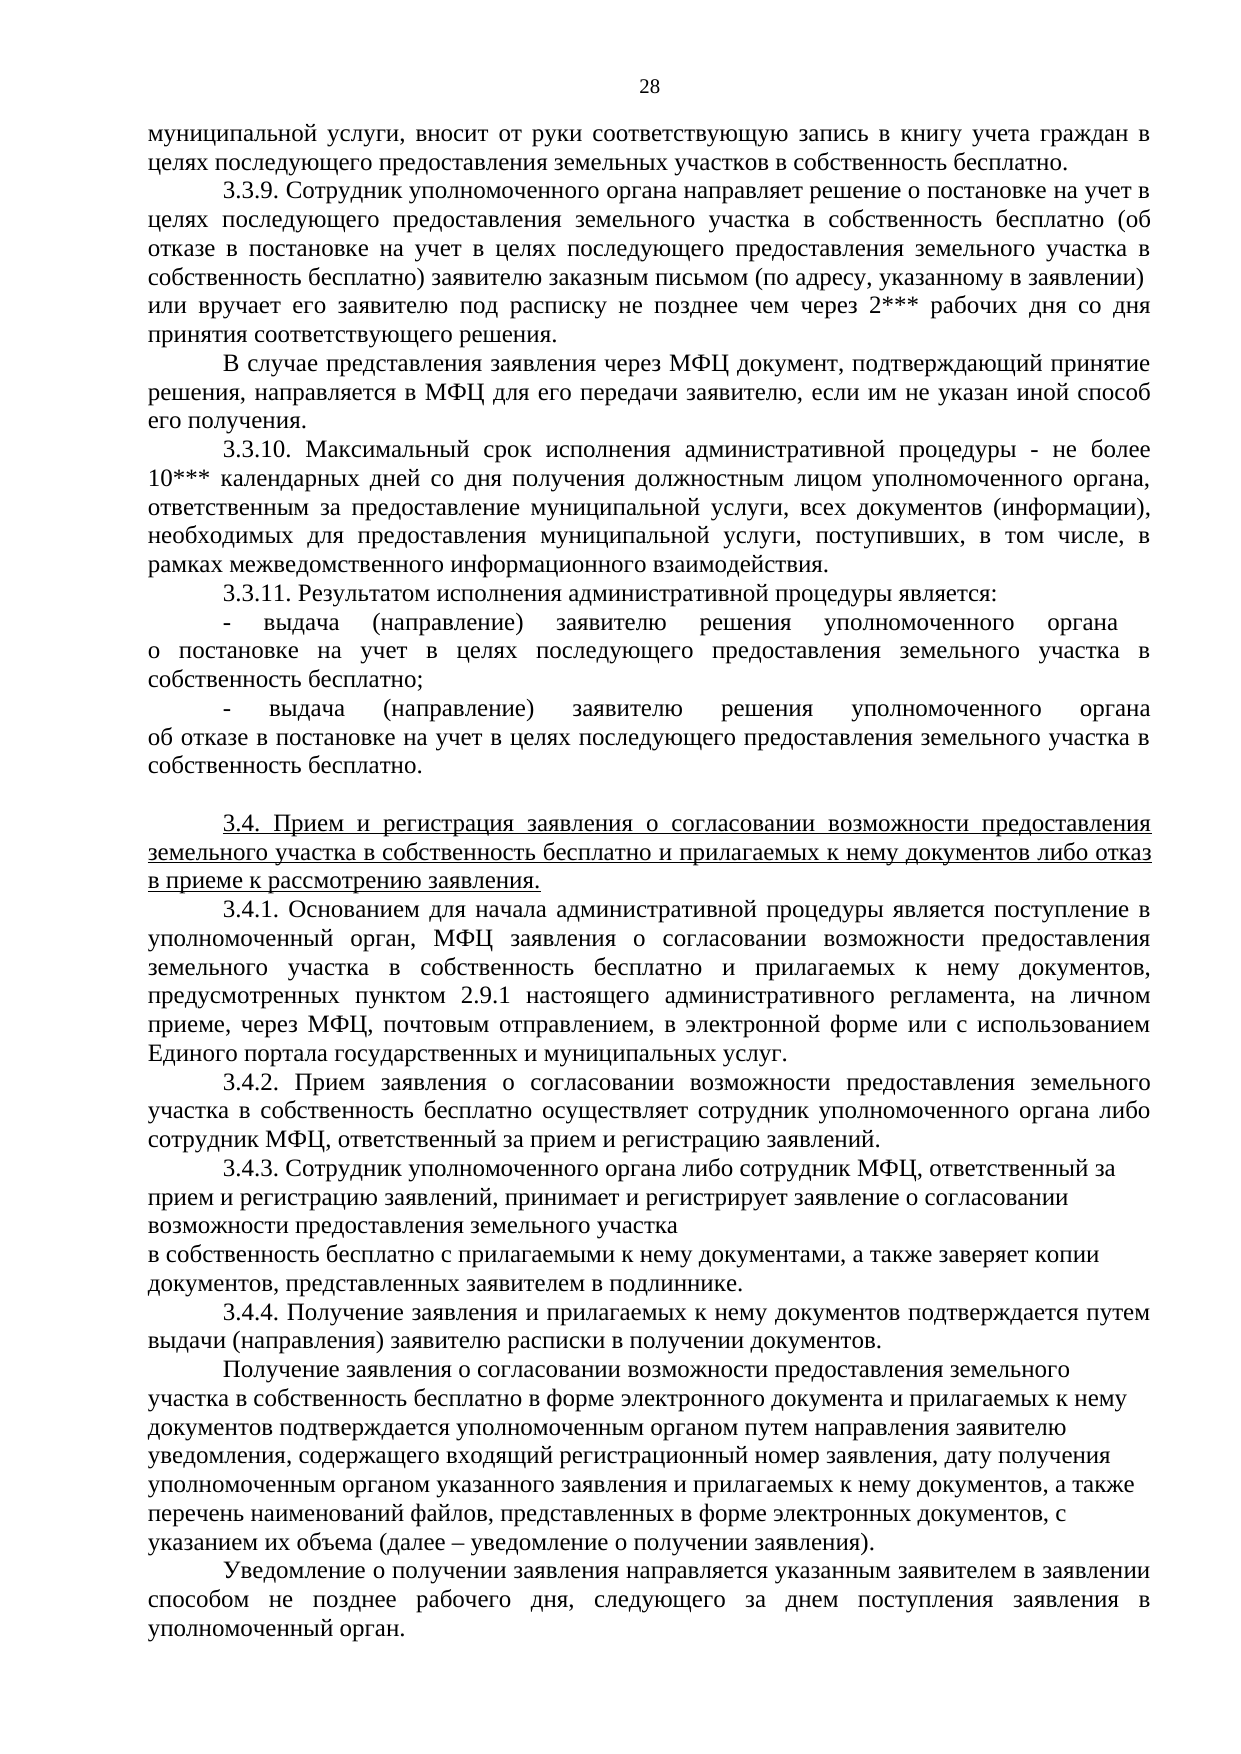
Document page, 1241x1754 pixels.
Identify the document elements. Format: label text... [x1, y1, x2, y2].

text 3.3.11. Результатом исполнения административной процедуры является: [148, 578, 1152, 607]
text Получение заявления о согласовании возможности предоставления земельного участка в собственность бесплатно в форме электронного документа и прилагаемых к нему документов подтверждается уполномоченным органом путем направления заявителю уведомления, содержащего входящий регистрационный номер заявления, дату получения уполномоченным органом указанного заявления и прилагаемых к нему документов, а также перечень наименований файлов, представленных в форме электронных документов, с указанием их объема (далее – уведомление о получении заявления). [148, 1354, 1152, 1556]
text 3.3.9. Сотрудник уполномоченного органа направляет решение о постановке на учет в целях последующего предоставления земельного участка в собственность бесплатно (об отказе в постановке на учет в целях последующего предоставления земельного участка в собственность бесплатно) заявителю заказным письмом (по адресу, указанному в заявлении) или вручает его заявителю под расписку не позднее чем через 2*** рабочих дня со дня принятия соответствующего решения. [148, 176, 1152, 348]
text 3.4.2. Прием заявления о согласовании возможности предоставления земельного участка в собственность бесплатно осуществляет сотрудник уполномоченного органа либо сотрудник МФЦ, ответственный за прием и регистрацию заявлений. [148, 1067, 1152, 1153]
text 3.3.10. Максимальный срок исполнения административной процедуры - не более 10*** календарных дней со дня получения должностным лицом уполномоченного органа, ответственным за предоставление муниципальной услуги, всех документов (информации), необходимых для предоставления муниципальной услуги, поступивших, в том числе, в рамках межведомственного информационного взаимодействия. [148, 434, 1152, 578]
text В случае представления заявления через МФЦ документ, подтверждающий принятие решения, направляется в МФЦ для его передачи заявителю, если им не указан иной способ его получения. [148, 348, 1152, 434]
text 3.4. Прием и регистрация заявления о согласовании возможности предоставления земельного участка в собственность бесплатно и прилагаемых к нему документов либо отказ в приеме к рассмотрению заявления. [148, 808, 1152, 862]
text 3.4.1. Основанием для начала административной процедуры является поступление в уполномоченный орган, МФЦ заявления о согласовании возможности предоставления земельного участка в собственность бесплатно и прилагаемых к нему документов, предусмотренных пунктом 2.9.1 настоящего административного регламента, на личном приеме, через МФЦ, почтовым отправлением, в электронной форме или с использованием Единого портала государственных и муниципальных услуг. [148, 894, 1152, 1067]
text - выдача (направление) заявителю решения уполномоченного органа о постановке на учет в целях последующего предоставления земельного участка в собственность бесплатно; [148, 607, 1152, 693]
text 3.4.4. Получение заявления и прилагаемых к нему документов подтверждается путем выдачи (направления) заявителю расписки в получении документов. [148, 1297, 1152, 1354]
text - выдача (направление) заявителю решения уполномоченного органа об отказе в постановке на учет в целях последующего предоставления земельного участка в собственность бесплатно. [148, 693, 1152, 779]
text Уведомление о получении заявления направляется указанным заявителем в заявлении способом не позднее рабочего дня, следующего за днем поступления заявления в уполномоченный орган. [148, 1556, 1152, 1642]
text 3.4. Прием и регистрация заявления о согласовании возможности предоставления земельного участка в собственность бесплатно и прилагаемых к нему документов либо отказ в приеме к рассмотрению заявления. [148, 863, 1152, 894]
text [148, 118, 1152, 176]
text 3.4.3. Сотрудник уполномоченного органа либо сотрудник МФЦ, ответственный за прием и регистрацию заявлений, принимает и регистрирует заявление о согласовании возможности предоставления земельного участка в собственность бесплатно с прилагаемыми к нему документами, а также заверяет копии документов, представленных заявителем в подлиннике. [148, 1153, 1152, 1297]
